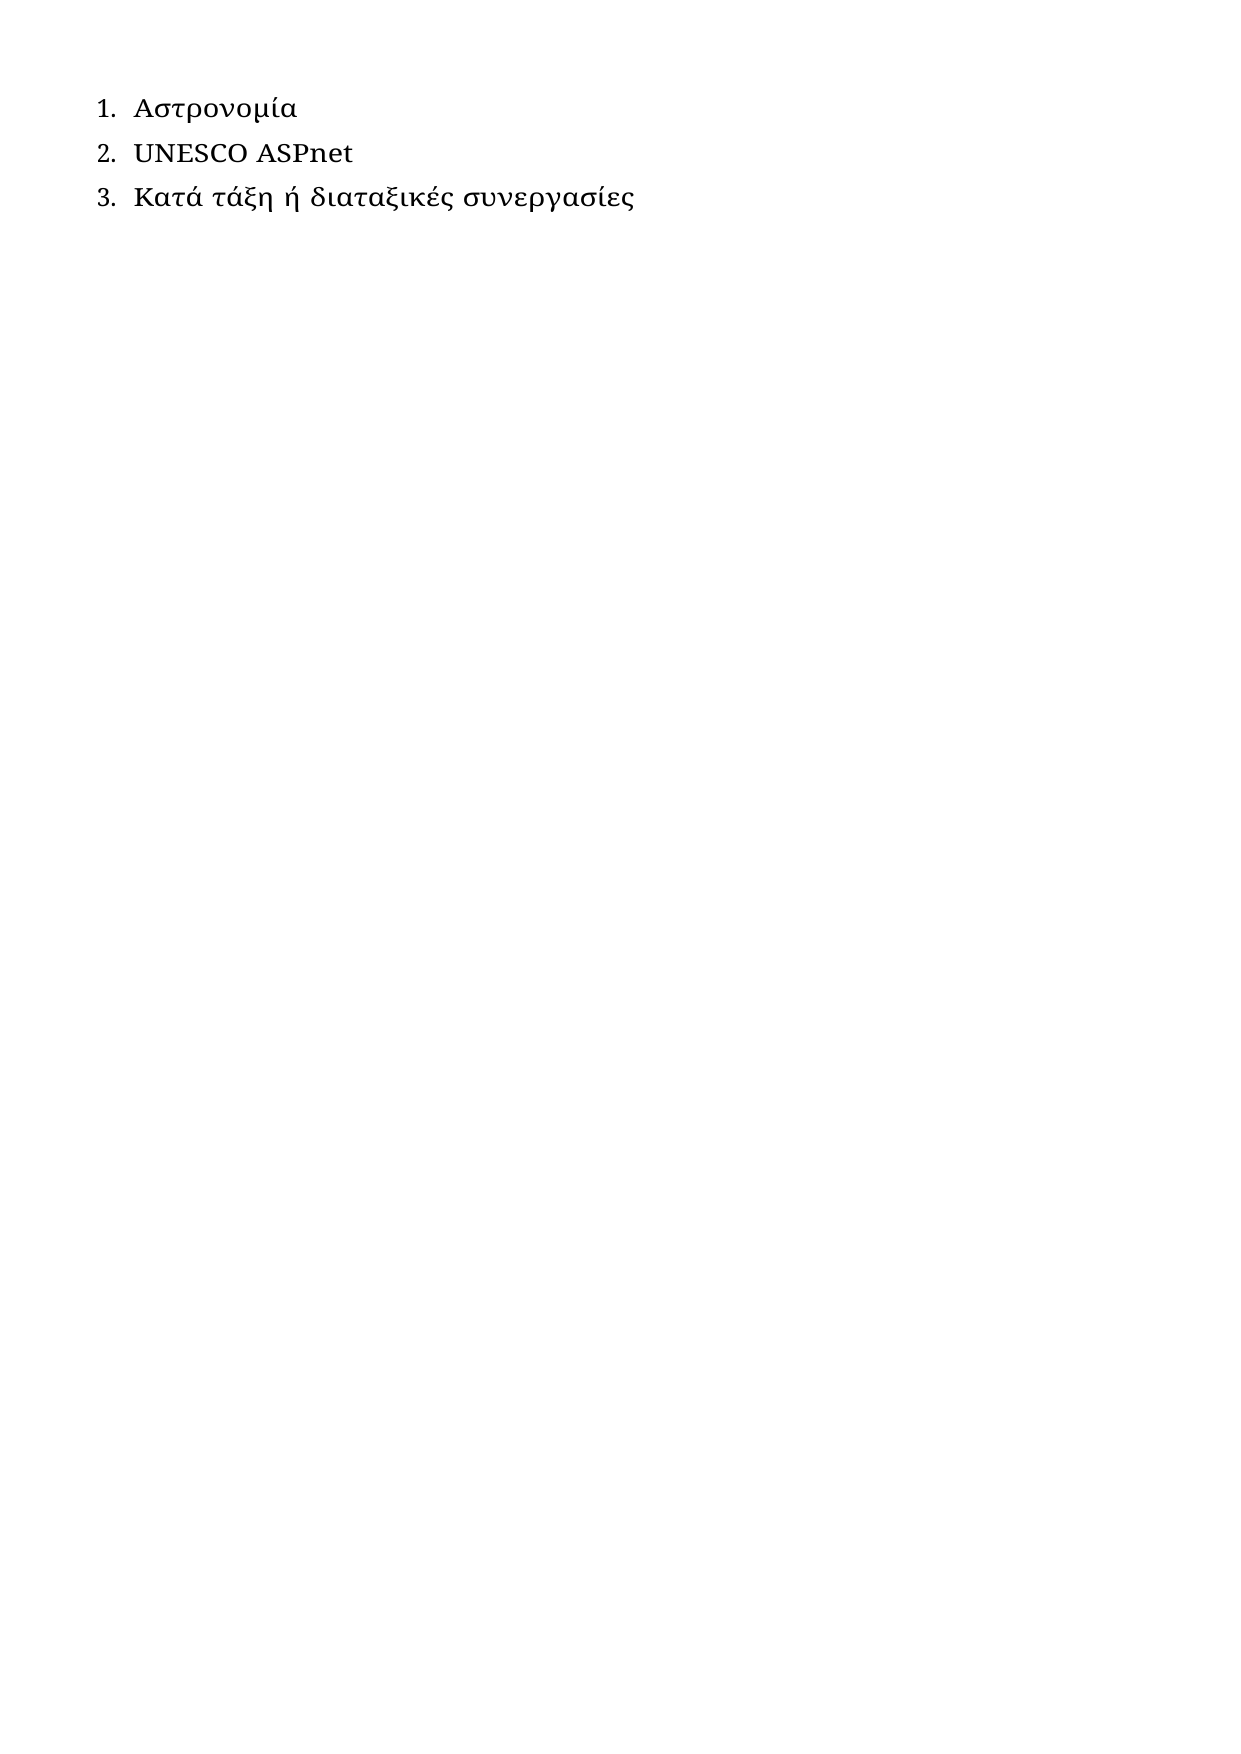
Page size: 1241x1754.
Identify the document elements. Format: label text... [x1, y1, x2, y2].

list UNESCO ASPnet [96, 135, 1240, 169]
subtitle Κατά τάξη ή διαταξικές συνεργασίες [96, 179, 1240, 213]
subtitle Αστρονομία [96, 91, 1240, 125]
